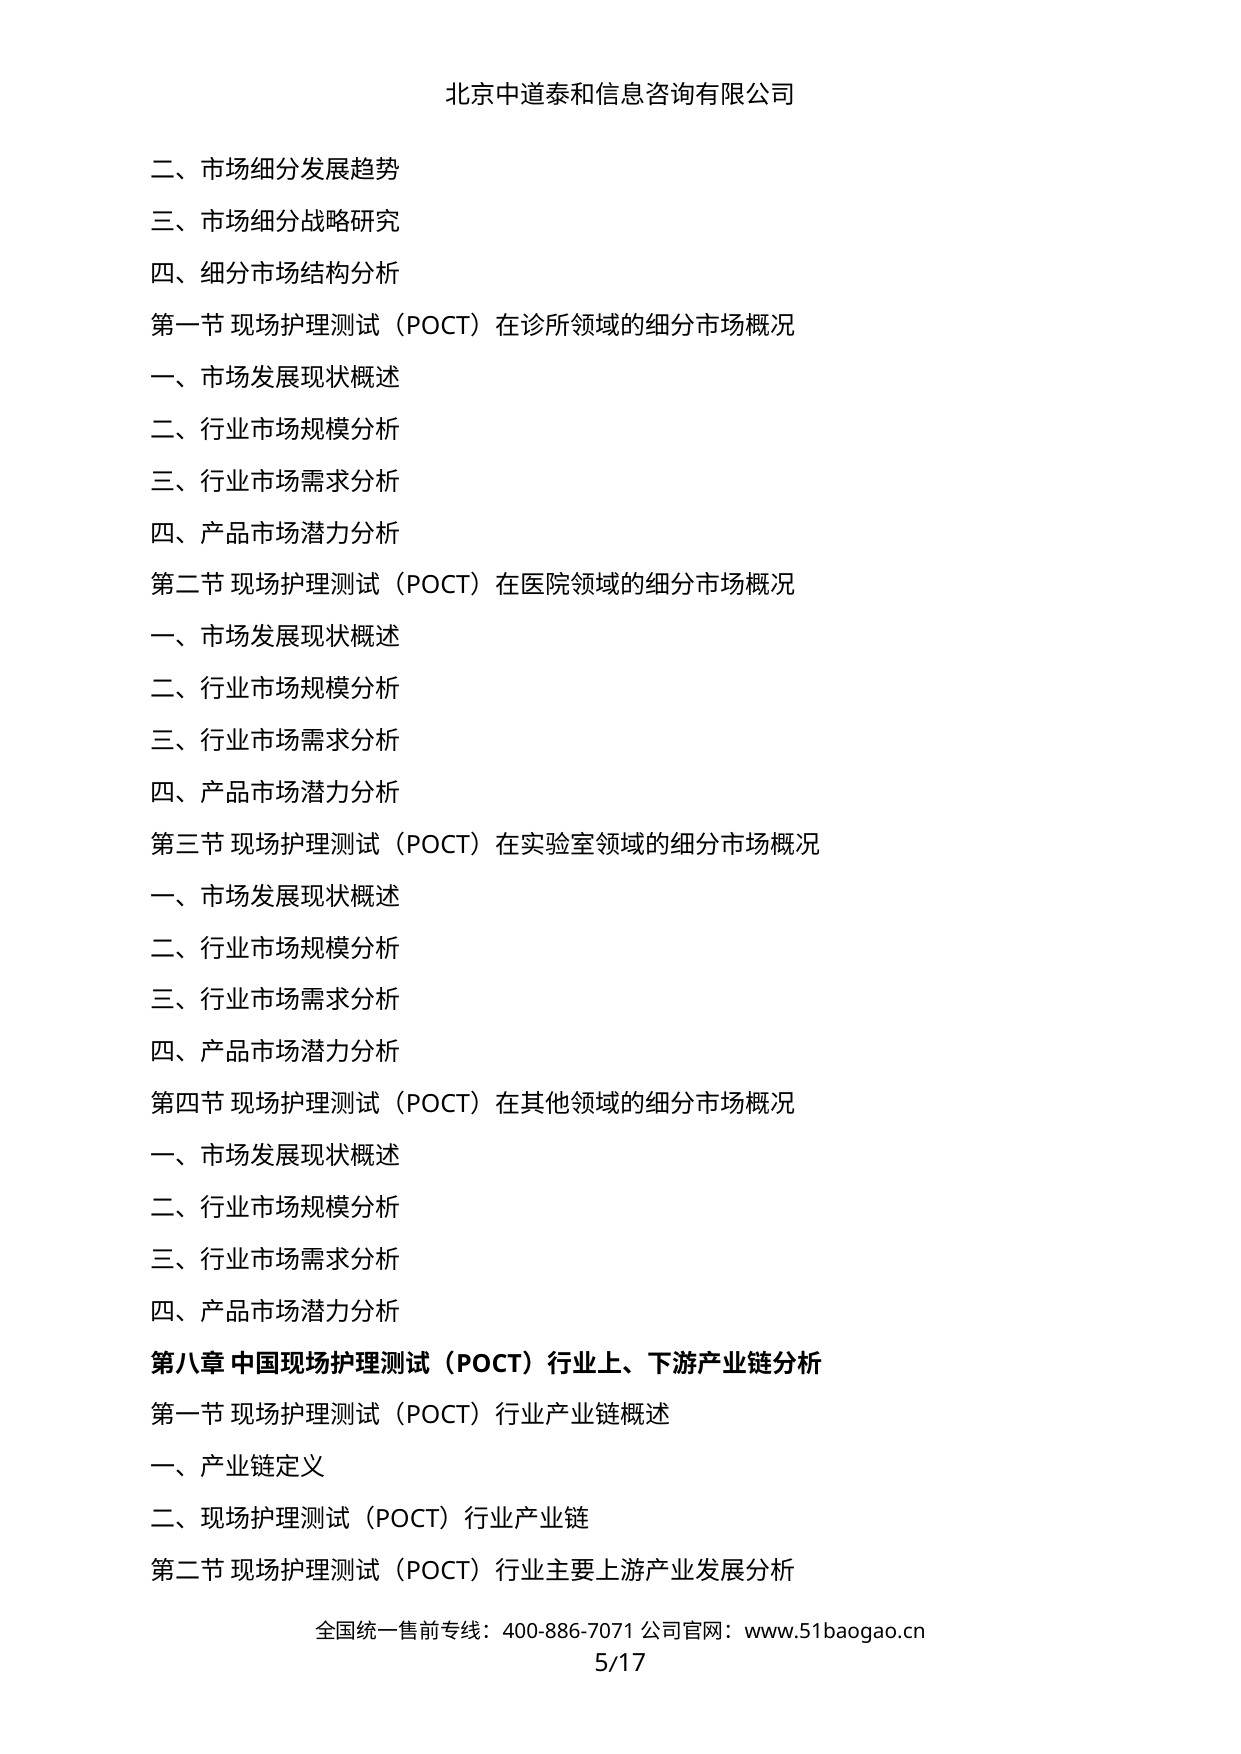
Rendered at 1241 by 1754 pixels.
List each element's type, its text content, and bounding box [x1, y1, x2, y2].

text 三、行业市场需求分析 [150, 980, 1090, 1016]
text 四、细分市场结构分析 [150, 254, 1090, 290]
text 四、产品市场潜力分析 [150, 513, 1090, 549]
text 四、产品市场潜力分析 [150, 772, 1090, 809]
text 一、市场发展现状概述 [150, 357, 1090, 394]
text 第一节 现场护理测试（POCT）在诊所领域的细分市场概况 [150, 306, 1090, 342]
text 三、行业市场需求分析 [150, 461, 1090, 497]
text 第八章 中国现场护理测试（POCT）行业上、下游产业链分析 [150, 1343, 1090, 1379]
text 第四节 现场护理测试（POCT）在其他领域的细分市场概况 [150, 1084, 1090, 1120]
text 第一节 现场护理测试（POCT）行业产业链概述 [150, 1395, 1090, 1431]
text 一、市场发展现状概述 [150, 617, 1090, 653]
text 第二节 现场护理测试（POCT）在医院领域的细分市场概况 [150, 565, 1090, 601]
text 一、产业链定义 [150, 1447, 1090, 1483]
text 二、行业市场规模分析 [150, 928, 1090, 964]
text 二、市场细分发展趋势 [150, 150, 1090, 186]
text 三、市场细分战略研究 [150, 202, 1090, 238]
text 二、行业市场规模分析 [150, 669, 1090, 705]
text 一、市场发展现状概述 [150, 1136, 1090, 1172]
text 二、行业市场规模分析 [150, 1187, 1090, 1224]
text 第三节 现场护理测试（POCT）在实验室领域的细分市场概况 [150, 824, 1090, 861]
text 四、产品市场潜力分析 [150, 1032, 1090, 1068]
text 第二节 现场护理测试（POCT）行业主要上游产业发展分析 [150, 1551, 1090, 1587]
text 四、产品市场潜力分析 [150, 1291, 1090, 1327]
text 二、行业市场规模分析 [150, 409, 1090, 446]
text 二、现场护理测试（POCT）行业产业链 [150, 1499, 1090, 1535]
text 三、行业市场需求分析 [150, 1239, 1090, 1276]
text 一、市场发展现状概述 [150, 876, 1090, 912]
text 三、行业市场需求分析 [150, 721, 1090, 757]
